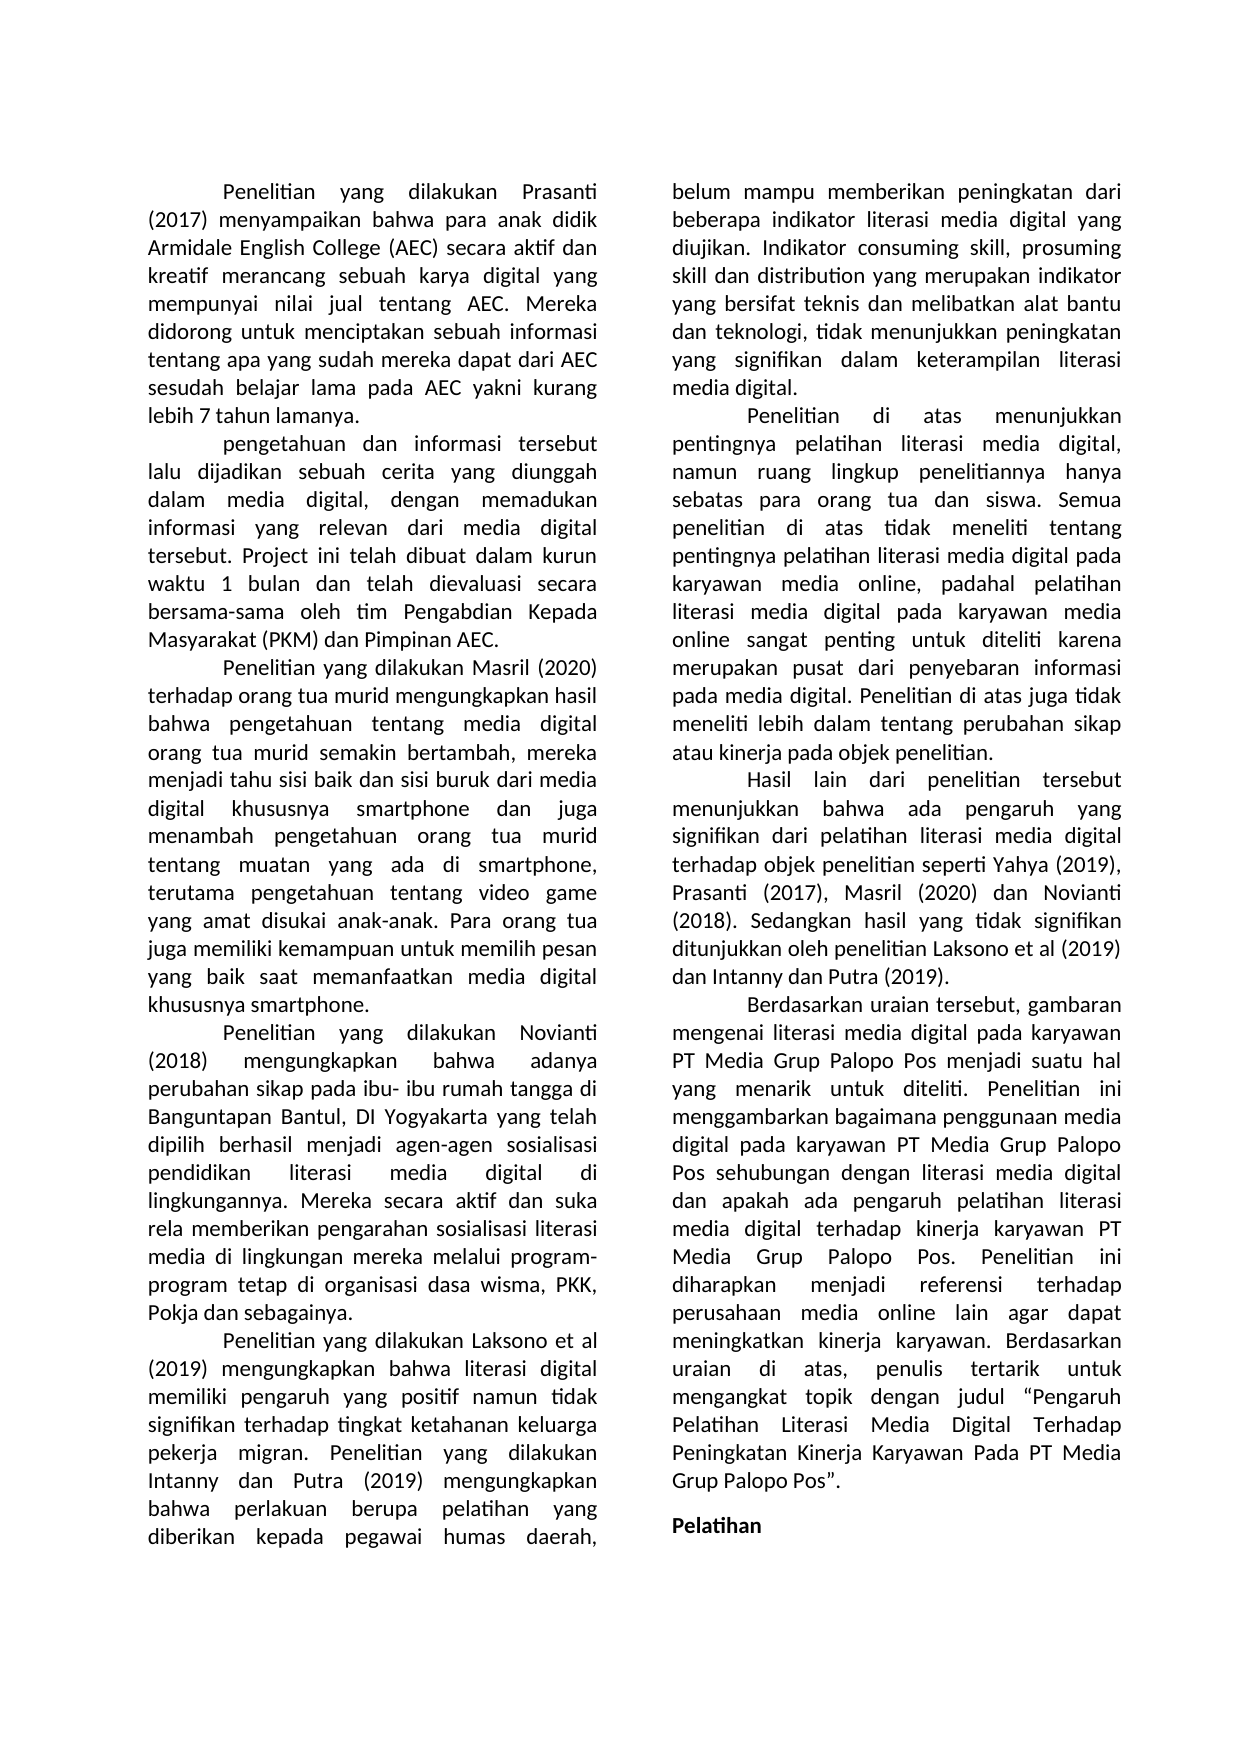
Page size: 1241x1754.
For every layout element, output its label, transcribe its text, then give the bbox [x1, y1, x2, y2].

text Hasil lain dari penelitian tersebut menunjukkan bahwa ada pengaruh yang signifikan dari pelatihan literasi media digital terhadap objek penelitian seperti Yahya (2019), Prasanti (2017), Masril (2020) dan Novianti (2018). Sedangkan hasil yang tidak signifikan ditunjukkan oleh penelitian Laksono et al (2019) dan Intanny dan Putra (2019). [672, 766, 1122, 990]
text Penelitian yang dilakukan Novianti (2018) mengungkapkan bahwa adanya perubahan sikap pada ibu- ibu rumah tangga di Banguntapan Bantul, DI Yogyakarta yang telah dipilih berhasil menjadi agen-agen sosialisasi pendidikan literasi media digital di lingkungannya. Mereka secara aktif dan suka rela memberikan pengarahan sosialisasi literasi media di lingkungan mereka melalui program-program tetap di organisasi dasa wisma, PKK, Pokja dan sebagainya. [148, 1018, 598, 1326]
text Penelitian yang dilakukan Masril (2020) terhadap orang tua murid mengungkapkan hasil bahwa pengetahuan tentang media digital orang tua murid semakin bertambah, mereka menjadi tahu sisi baik dan sisi buruk dari media digital khususnya smartphone dan juga menambah pengetahuan orang tua murid tentang muatan yang ada di smartphone, terutama pengetahuan tentang video game yang amat disukai anak-anak. Para orang tua juga memiliki kemampuan untuk memilih pesan yang baik saat memanfaatkan media digital khususnya smartphone. [148, 653, 598, 1018]
text Pelatihan [672, 1511, 1122, 1539]
text pengetahuan dan informasi tersebut lalu dijadikan sebuah cerita yang diunggah dalam media digital, dengan memadukan informasi yang relevan dari media digital tersebut. Project ini telah dibuat dalam kurun waktu 1 bulan dan telah dievaluasi secara bersama-sama oleh tim Pengabdian Kepada Masyarakat (PKM) dan Pimpinan AEC. [148, 429, 598, 653]
text Penelitian yang dilakukan Prasanti (2017) menyampaikan bahwa para anak didik Armidale English College (AEC) secara aktif dan kreatif merancang sebuah karya digital yang mempunyai nilai jual tentang AEC. Mereka didorong untuk menciptakan sebuah informasi tentang apa yang sudah mereka dapat dari AEC sesudah belajar lama pada AEC yakni kurang lebih 7 tahun lamanya. [148, 177, 598, 429]
text Berdasarkan uraian tersebut, gambaran mengenai literasi media digital pada karyawan PT Media Grup Palopo Pos menjadi suatu hal yang menarik untuk diteliti. Penelitian ini menggambarkan bagaimana penggunaan media digital pada karyawan PT Media Grup Palopo Pos sehubungan dengan literasi media digital dan apakah ada pengaruh pelatihan literasi media digital terhadap kinerja karyawan PT Media Grup Palopo Pos. Penelitian ini diharapkan menjadi referensi terhadap perusahaan media online lain agar dapat meningkatkan kinerja karyawan. Berdasarkan uraian di atas, penulis tertarik untuk mengangkat topik dengan judul “Pengaruh Pelatihan Literasi Media Digital Terhadap Peningkatan Kinerja Karyawan Pada PT Media Grup Palopo Pos”. [672, 990, 1122, 1494]
text Penelitian yang dilakukan Laksono et al (2019) mengungkapkan bahwa literasi digital memiliki pengaruh yang positif namun tidak signifikan terhadap tingkat ketahanan keluarga pekerja migran. Penelitian yang dilakukan Intanny dan Putra (2019) mengungkapkan bahwa perlakuan berupa pelatihan yang diberikan kepada pegawai humas daerah, belum mampu memberikan peningkatan dari beberapa indikator literasi media digital yang diujikan. Indikator consuming skill, prosuming skill dan distribution yang merupakan indikator yang bersifat teknis dan melibatkan alat bantu dan teknologi, tidak menunjukkan peningkatan yang signifikan dalam keterampilan literasi media digital. [148, 1326, 598, 1550]
text Penelitian di atas menunjukkan pentingnya pelatihan literasi media digital, namun ruang lingkup penelitiannya hanya sebatas para orang tua dan siswa. Semua penelitian di atas tidak meneliti tentang pentingnya pelatihan literasi media digital pada karyawan media online, padahal pelatihan literasi media digital pada karyawan media online sangat penting untuk diteliti karena merupakan pusat dari penyebaran informasi pada media digital. Penelitian di atas juga tidak meneliti lebih dalam tentang perubahan sikap atau kinerja pada objek penelitian. [672, 401, 1122, 766]
text Penelitian yang dilakukan Laksono et al (2019) mengungkapkan bahwa literasi digital memiliki pengaruh yang positif namun tidak signifikan terhadap tingkat ketahanan keluarga pekerja migran. Penelitian yang dilakukan Intanny dan Putra (2019) mengungkapkan bahwa perlakuan berupa pelatihan yang diberikan kepada pegawai humas daerah, belum mampu memberikan peningkatan dari beberapa indikator literasi media digital yang diujikan. Indikator consuming skill, prosuming skill dan distribution yang merupakan indikator yang bersifat teknis dan melibatkan alat bantu dan teknologi, tidak menunjukkan peningkatan yang signifikan dalam keterampilan literasi media digital. [672, 177, 1122, 401]
